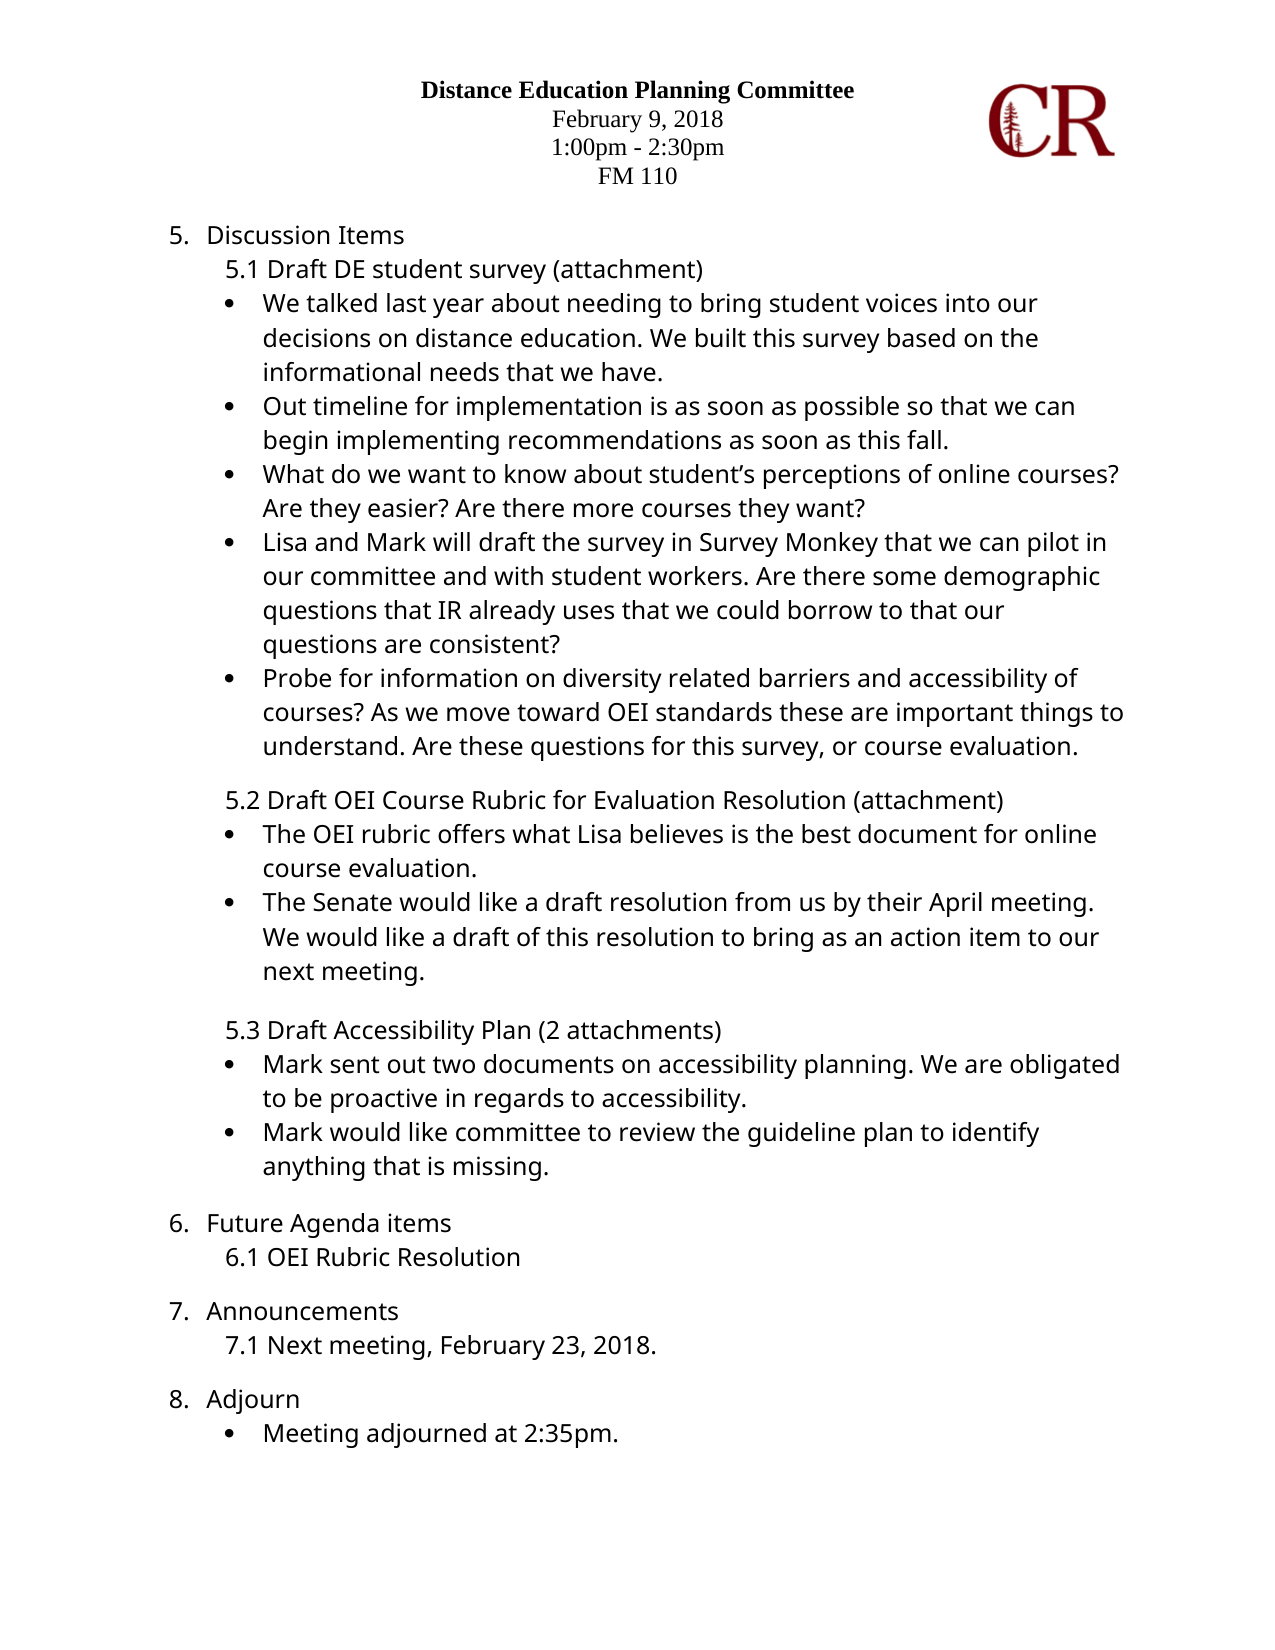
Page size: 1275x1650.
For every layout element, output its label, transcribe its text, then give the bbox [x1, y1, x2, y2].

list Meeting adjourned at 2:35pm. [225, 1416, 1125, 1450]
list Adjourn [169, 1382, 1125, 1416]
list What do we want to know about student’s perceptions of online courses? Are they easier? Are there more courses they want? [225, 456, 1125, 524]
list Lisa and Mark will draft the survey in Survey Monkey that we can pilot in our committee and with student workers. Are there some demographic questions that IR already uses that we could borrow to that our questions are consistent? [225, 524, 1125, 661]
list The OEI rubric offers what Lisa believes is the best document for online course evaluation. [225, 817, 1125, 885]
list Announcements [169, 1294, 1125, 1328]
list 6.1 OEI Rubric Resolution [225, 1240, 1125, 1274]
list Out timeline for implementation is as soon as possible so that we can begin implementing recommendations as soon as this fall. [225, 388, 1125, 456]
picture [975, 76, 1125, 165]
list 5.3 Draft Accessibility Plan (2 attachments) [225, 1013, 1125, 1047]
list The Senate would like a draft resolution from us by their April meeting. We would like a draft of this resolution to bring as an action item to our next meeting. [225, 885, 1125, 987]
list 5.2 Draft OEI Course Rubric for Evaluation Resolution (attachment) [225, 783, 1125, 817]
list Discussion Items [169, 218, 1125, 252]
list 5.1 Draft DE student survey (attachment) [225, 252, 1125, 286]
list We talked last year about needing to bring student voices into our decisions on distance education. We built this survey based on the informational needs that we have. [225, 286, 1125, 388]
list 7.1 Next meeting, February 23, 2018. [225, 1328, 1125, 1362]
list Mark sent out two documents on accessibility planning. We are obligated to be proactive in regards to accessibility. [225, 1047, 1125, 1115]
list Future Agenda items [169, 1206, 1125, 1240]
list Probe for information on diversity related barriers and accessibility of courses? As we move toward OEI standards these are important things to understand. Are these questions for this survey, or course evaluation. [225, 661, 1125, 763]
list Mark would like committee to review the guideline plan to identify anything that is missing. [225, 1115, 1125, 1183]
